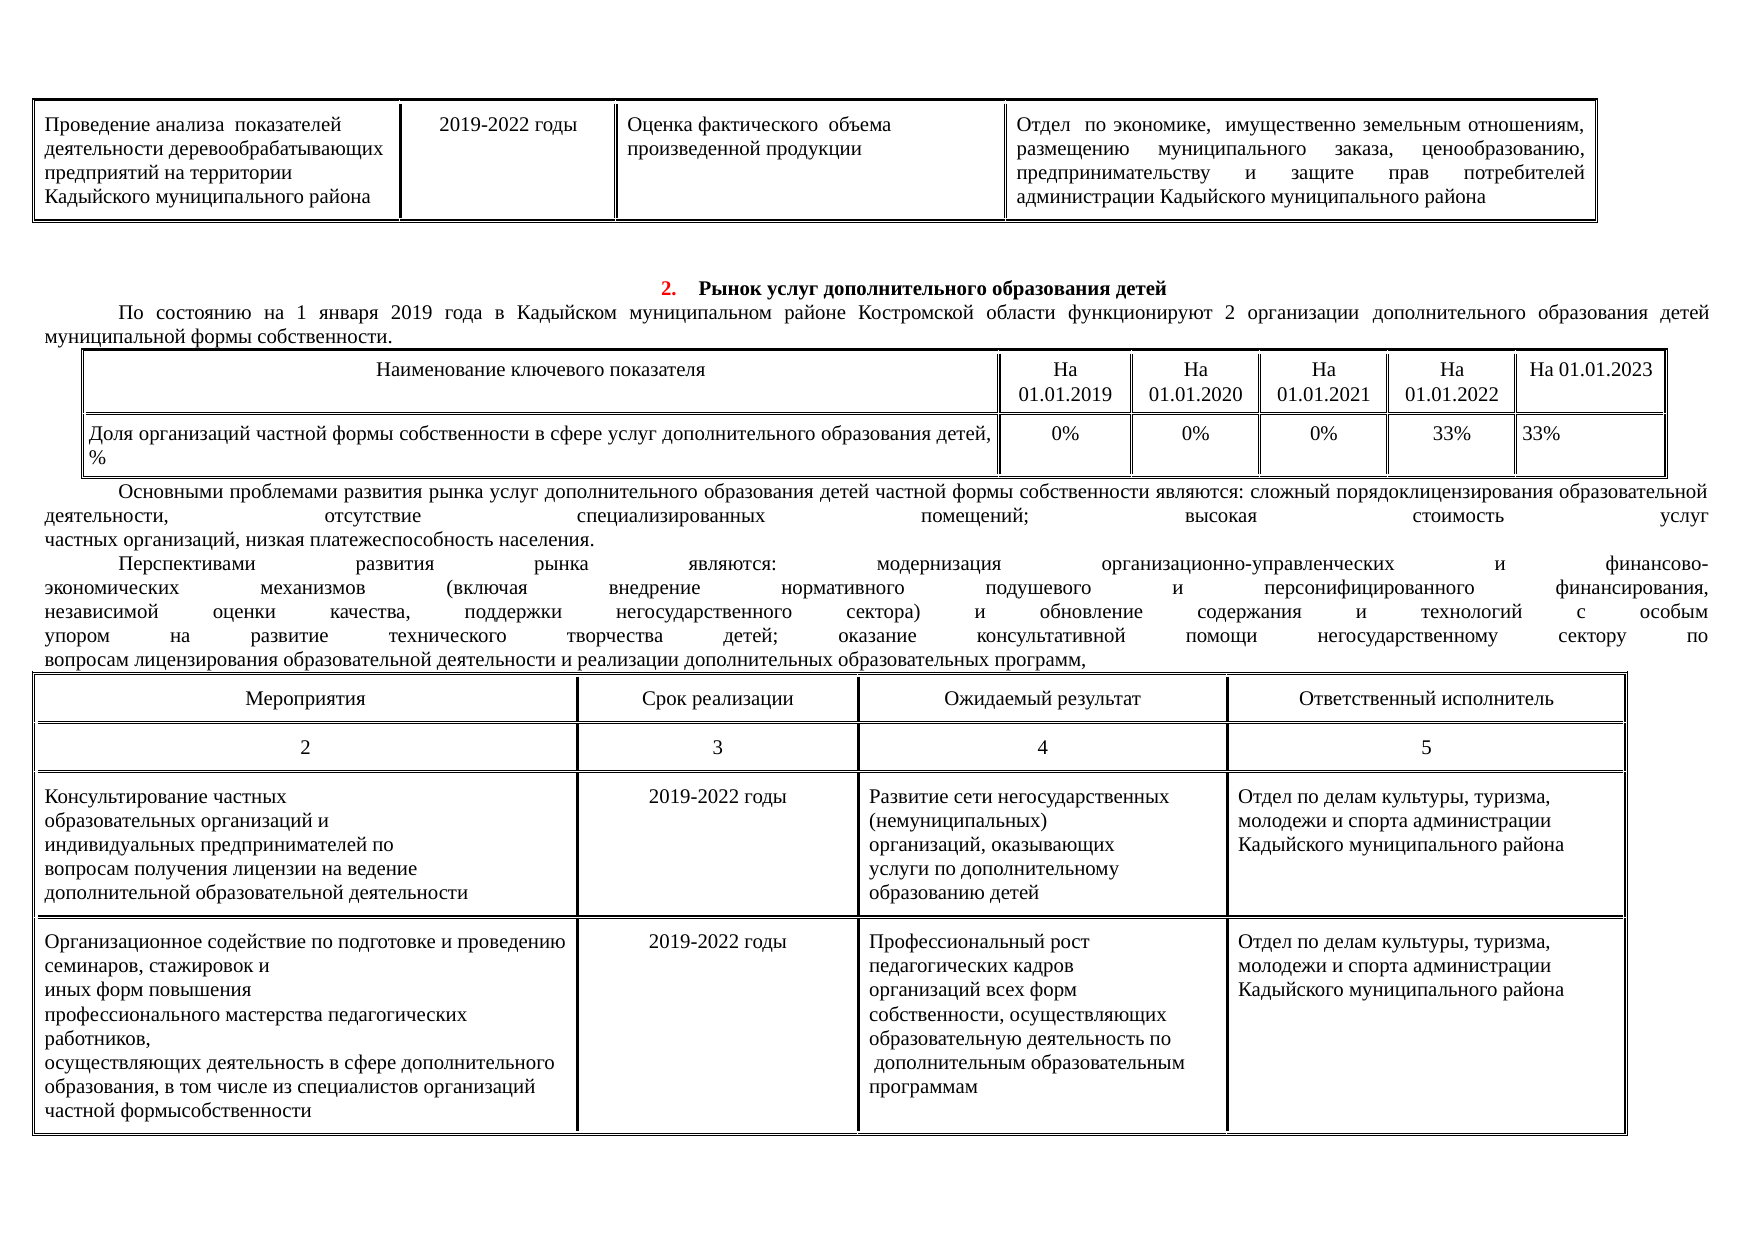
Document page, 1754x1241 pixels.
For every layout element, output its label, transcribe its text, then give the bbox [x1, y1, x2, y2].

table_cell Оценка фактического объема произведенной продукции [616, 101, 1006, 219]
table_header На 01.01.2019 [999, 351, 1132, 412]
table_cell Отдел по делам культуры, туризма, молодежи и спорта администрации Кадыйского муниципального района [1227, 770, 1626, 915]
table_cell 0% [1132, 415, 1259, 476]
table_header На 01.01.2020 [1132, 351, 1259, 412]
table_cell Профессиональный рост педагогических кадров организаций всех форм собственности, осуществляющих образовательную деятельность по дополнительным образовательным программам [858, 919, 1227, 1133]
table_cell 2019-2022 годы [400, 100, 616, 219]
table_cell Организационное содействие по подготовке и проведению семинаров, стажировок и иных форм повышения профессионального мастерства педагогических работников, осуществляющих деятельность в сфере дополнительного образования, в том числе из специалистов организаций частной формысобственности [35, 915, 577, 1133]
table_cell 33% [1516, 412, 1666, 476]
text По состоянию на 1 января 2019 года в Кадыйском муниципальном районе Костромской области функционируют 2 организации дополнительного образования детей муниципальной формы собственности. [44, 300, 1710, 348]
table_cell Отдел по делам культуры, туризма, молодежи и спорта администрации Кадыйского муниципального района [1227, 915, 1625, 1133]
table_cell 3 [579, 724, 857, 770]
text Перспективами развития рынка являются: модернизация организационно-управленческих и финансово- экономических механизмов (включая внедрение нормативного подушевого и персонифицированного финансирования, независимой оценки качества, поддержки негосударственного сектора) и обновление содержания и технологий с особым упором на развитие технического творчества детей; оказание консультативной помощи негосударственному сектору по вопросам лицензирования образовательной деятельности и реализации дополнительных образовательных программ, [44, 551, 1710, 671]
table_header Ожидаемый результат [858, 673, 1227, 721]
table_cell 0% [1260, 415, 1388, 476]
table_header На 01.01.2023 [1516, 351, 1664, 412]
table_cell 0% [999, 415, 1132, 476]
list Рынок услуг дополнительного образования детей [118, 276, 1710, 300]
table_header Мероприятия [35, 675, 577, 721]
table_cell Проведение анализа показателей деятельности деревообрабатывающих предприятий на территории Кадыйского муниципального района [35, 100, 400, 219]
table_cell Доля организаций частной формы собственности в сфере услуг дополнительного образования детей, % [83, 412, 999, 476]
table_cell Отдел по экономике, имущественно земельным отношениям, размещению муниципального заказа, ценообразованию, предпринимательству и защите прав потребителей администрации Кадыйского муниципального района [1006, 101, 1595, 219]
table_cell 2019-2022 годы [577, 919, 858, 1133]
table_header На 01.01.2021 [1260, 351, 1388, 412]
table_cell 4 [860, 724, 1226, 770]
table_header Ответственный исполнитель [1227, 675, 1624, 721]
table_header На 01.01.2022 [1388, 351, 1516, 412]
table_cell 33% [1388, 415, 1516, 476]
text Основными проблемами развития рынка услуг дополнительного образования детей частной формы собственности являются: сложный порядоклицензирования образовательной деятельности, отсутствие специализированных помещений; высокая стоимость услуг частных организаций, низкая платежеспособность населения. [44, 479, 1710, 551]
table_cell Консультирование частных образовательных организаций и индивидуальных предпринимателей по вопросам получения лицензии на ведение дополнительной образовательной деятельности [33, 770, 577, 915]
table_cell 5 [1227, 721, 1626, 770]
table_header Наименование ключевого показателя [84, 350, 999, 412]
table_header Срок реализации [577, 673, 858, 721]
table_cell Развитие сети негосударственных (немуниципальных) организаций, оказывающих услуги по дополнительному образованию детей [860, 773, 1226, 915]
table_cell 2 [33, 721, 577, 770]
table_cell 2019-2022 годы [579, 773, 857, 915]
